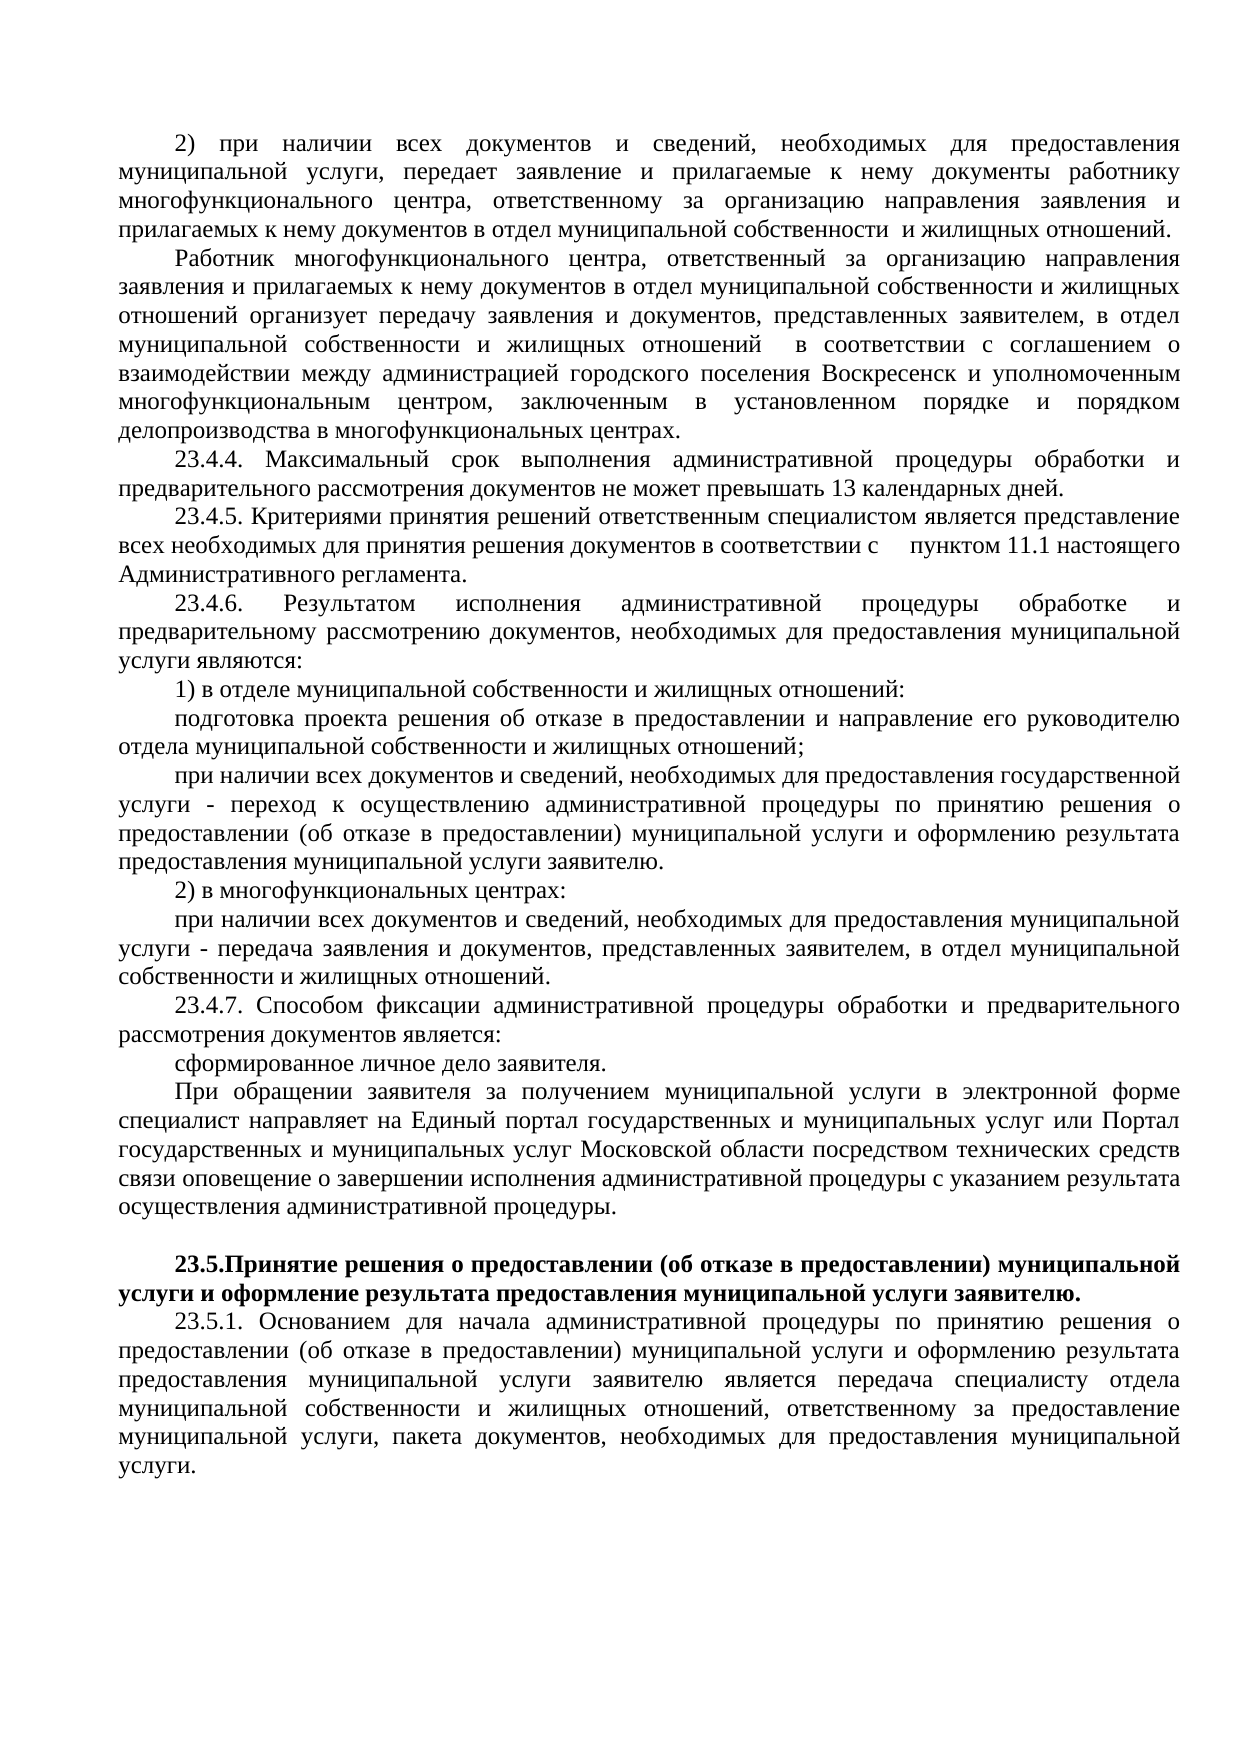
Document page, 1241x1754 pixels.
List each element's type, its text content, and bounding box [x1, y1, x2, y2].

text Работник многофункционального центра, ответственный за организацию направления заявления и прилагаемых к нему документов в отдел муниципальной собственности и жилищных отношений организует передачу заявления и документов, представленных заявителем, в отдел муниципальной собственности и жилищных отношений в соответствии с соглашением о взаимодействии между администрацией городского поселения Воскресенск и уполномоченным многофункциональным центром, заключенным в установленном порядке и порядком делопроизводства в многофункциональных центрах. [118, 243, 1181, 444]
text при наличии всех документов и сведений, необходимых для предоставления муниципальной услуги - передача заявления и документов, представленных заявителем, в отдел муниципальной собственности и жилищных отношений. [118, 904, 1181, 990]
text 23.5.Принятие решения о предоставлении (об отказе в предоставлении) муниципальной услуги и оформление результата предоставления муниципальной услуги заявителю. [118, 1249, 1181, 1306]
text 23.4.6. Результатом исполнения административной процедуры обработке и предварительному рассмотрению документов, необходимых для предоставления муниципальной услуги являются: [118, 588, 1181, 674]
text 23.4.5. Критериями принятия решений ответственным специалистом является представление всех необходимых для принятия решения документов в соответствии с пунктом 11.1 настоящего Административного регламента. [118, 501, 1181, 588]
text сформированное личное дело заявителя. [118, 1048, 1181, 1076]
text 2) при наличии всех документов и сведений, необходимых для предоставления муниципальной услуги, передает заявление и прилагаемые к нему документы работнику многофункционального центра, ответственному за организацию направления заявления и прилагаемых к нему документов в отдел муниципальной собственности и жилищных отношений. [118, 128, 1181, 243]
text 23.5.1. Основанием для начала административной процедуры по принятию решения о предоставлении (об отказе в предоставлении) муниципальной услуги и оформлению результата предоставления муниципальной услуги заявителю является передача специалисту отдела муниципальной собственности и жилищных отношений, ответственному за предоставление муниципальной услуги, пакета документов, необходимых для предоставления муниципальной услуги. [118, 1306, 1181, 1479]
text подготовка проекта решения об отказе в предоставлении и направление его руководителю отдела муниципальной собственности и жилищных отношений; [118, 703, 1181, 760]
text 1) в отделе муниципальной собственности и жилищных отношений: [118, 674, 1181, 703]
text 23.4.7. Способом фиксации административной процедуры обработки и предварительного рассмотрения документов является: [118, 990, 1181, 1048]
text 2) в многофункциональных центрах: [118, 875, 1181, 904]
text при наличии всех документов и сведений, необходимых для предоставления государственной услуги - переход к осуществлению административной процедуры по принятию решения о предоставлении (об отказе в предоставлении) муниципальной услуги и оформлению результата предоставления муниципальной услуги заявителю. [118, 760, 1181, 875]
text При обращении заявителя за получением муниципальной услуги в электронной форме специалист направляет на Единый портал государственных и муниципальных услуг или Портал государственных и муниципальных услуг Московской области посредством технических средств связи оповещение о завершении исполнения административной процедуры с указанием результата осуществления административной процедуры. [118, 1076, 1181, 1220]
text 23.4.4. Максимальный срок выполнения административной процедуры обработки и предварительного рассмотрения документов не может превышать 13 календарных дней. [118, 444, 1181, 501]
